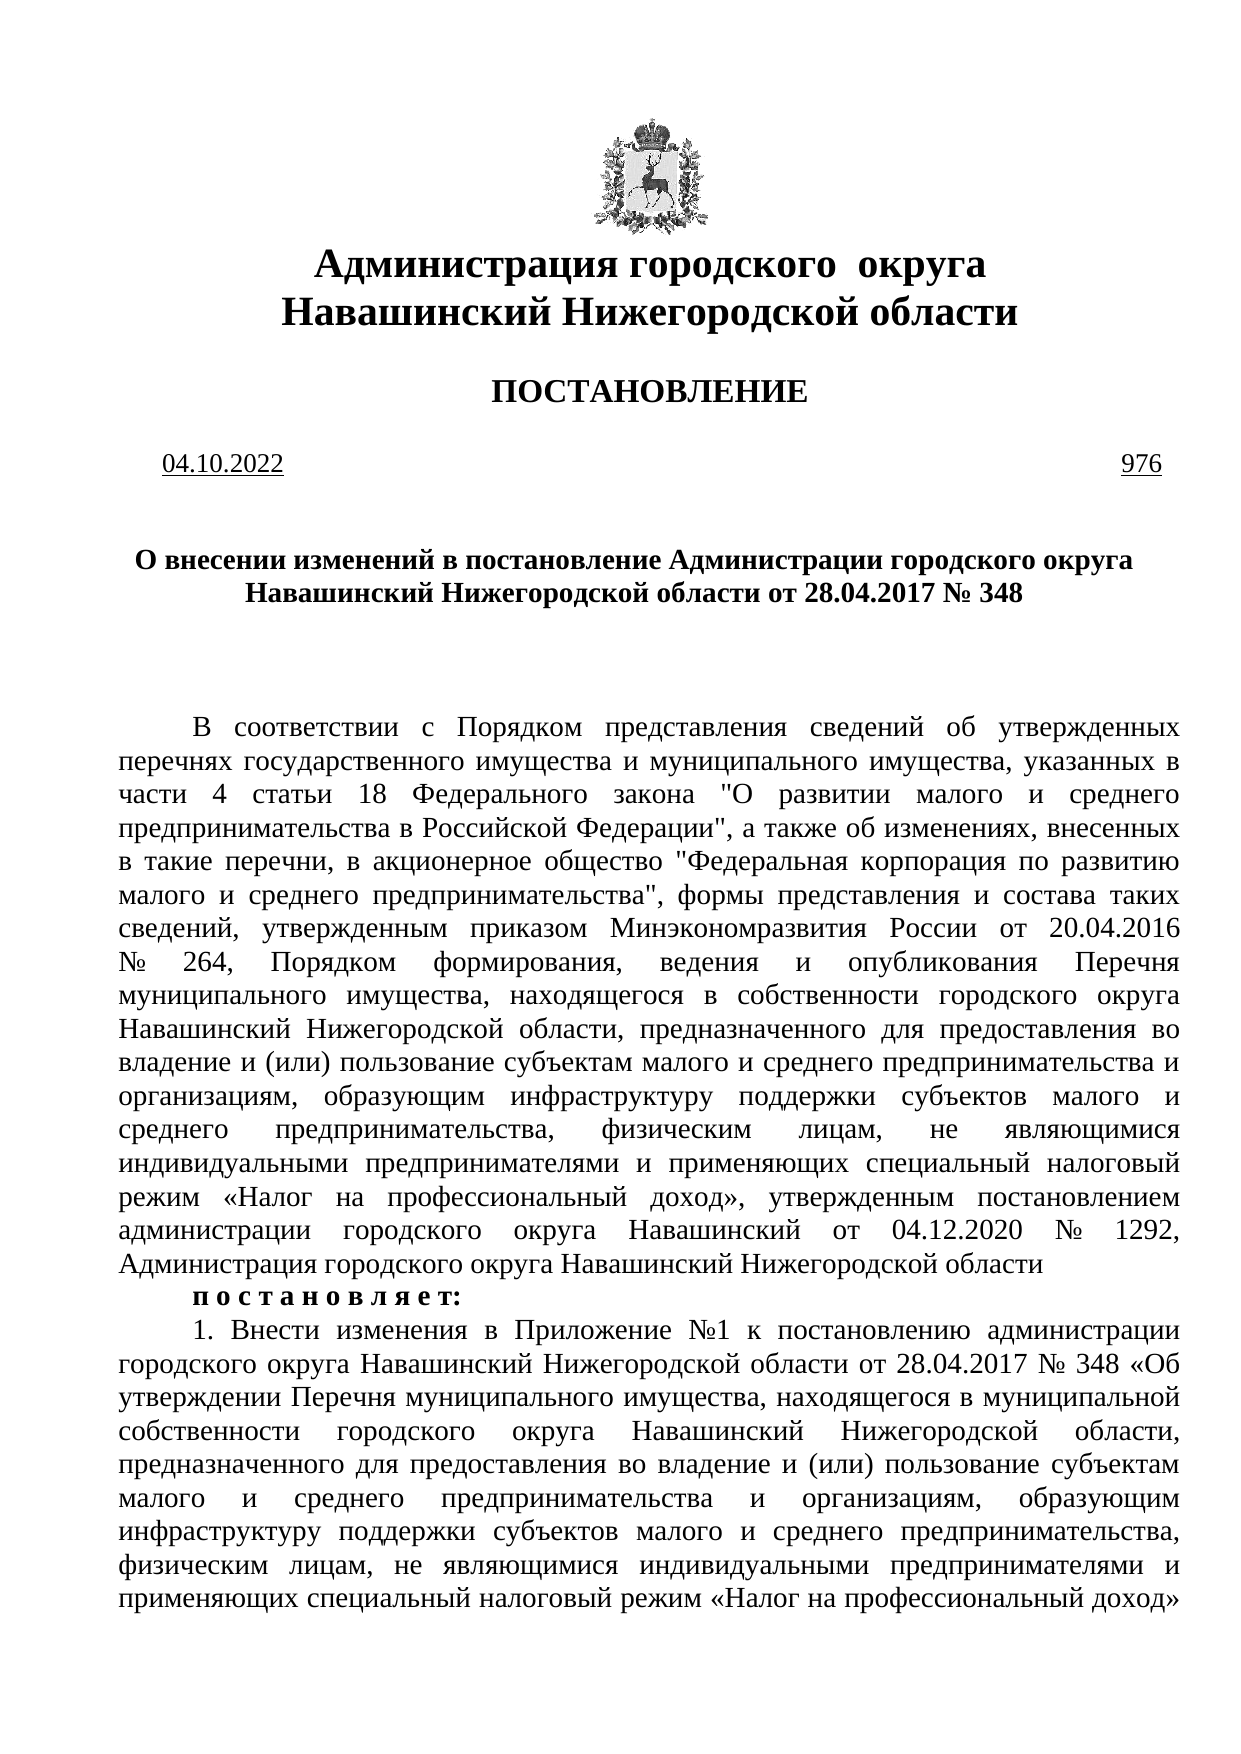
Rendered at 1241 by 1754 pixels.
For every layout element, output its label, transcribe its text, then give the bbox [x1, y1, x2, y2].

text В соответствии с Порядком представления сведений об утвержденных перечнях государственного имущества и муниципального имущества, указанных в части 4 статьи 18 Федерального закона "О развитии малого и среднего предпринимательства в Российской Федерации", а также об изменениях, внесенных в такие перечни, в акционерное общество "Федеральная корпорация по развитию малого и среднего предпринимательства", формы представления и состава таких сведений, утвержденным приказом Минэкономразвития России от 20.04.2016 № 264, Порядком формирования, ведения и опубликования Перечня муниципального имущества, находящегося в собственности городского округа Навашинский Нижегородской области, предназначенного для предоставления во владение и (или) пользование субъектам малого и среднего предпринимательства и организациям, образующим инфраструктуру поддержки субъектов малого и среднего предпринимательства, физическим лицам, не являющимися индивидуальными предпринимателями и применяющих специальный налоговый режим «Налог на профессиональный доход», утвержденным постановлением администрации городского округа Навашинский от 04.12.2020 № 1292, Администрация городского округа Навашинский Нижегородской области [118, 709, 1181, 1279]
picture [590, 118, 708, 236]
text 04.10.2022 976 [118, 448, 1182, 479]
text ПОСТАНОВЛЕНИЕ [118, 371, 1182, 409]
text п о с т а н о в л я е т: [118, 1279, 1181, 1312]
text О внесении изменений в постановление Администрации городского округа Навашинский Нижегородской области от 28.04.2017 № 348 [118, 543, 1150, 608]
text Навашинский Нижегородской области [118, 287, 1182, 334]
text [118, 1312, 1181, 1614]
text Администрация городского округа [118, 238, 1182, 286]
